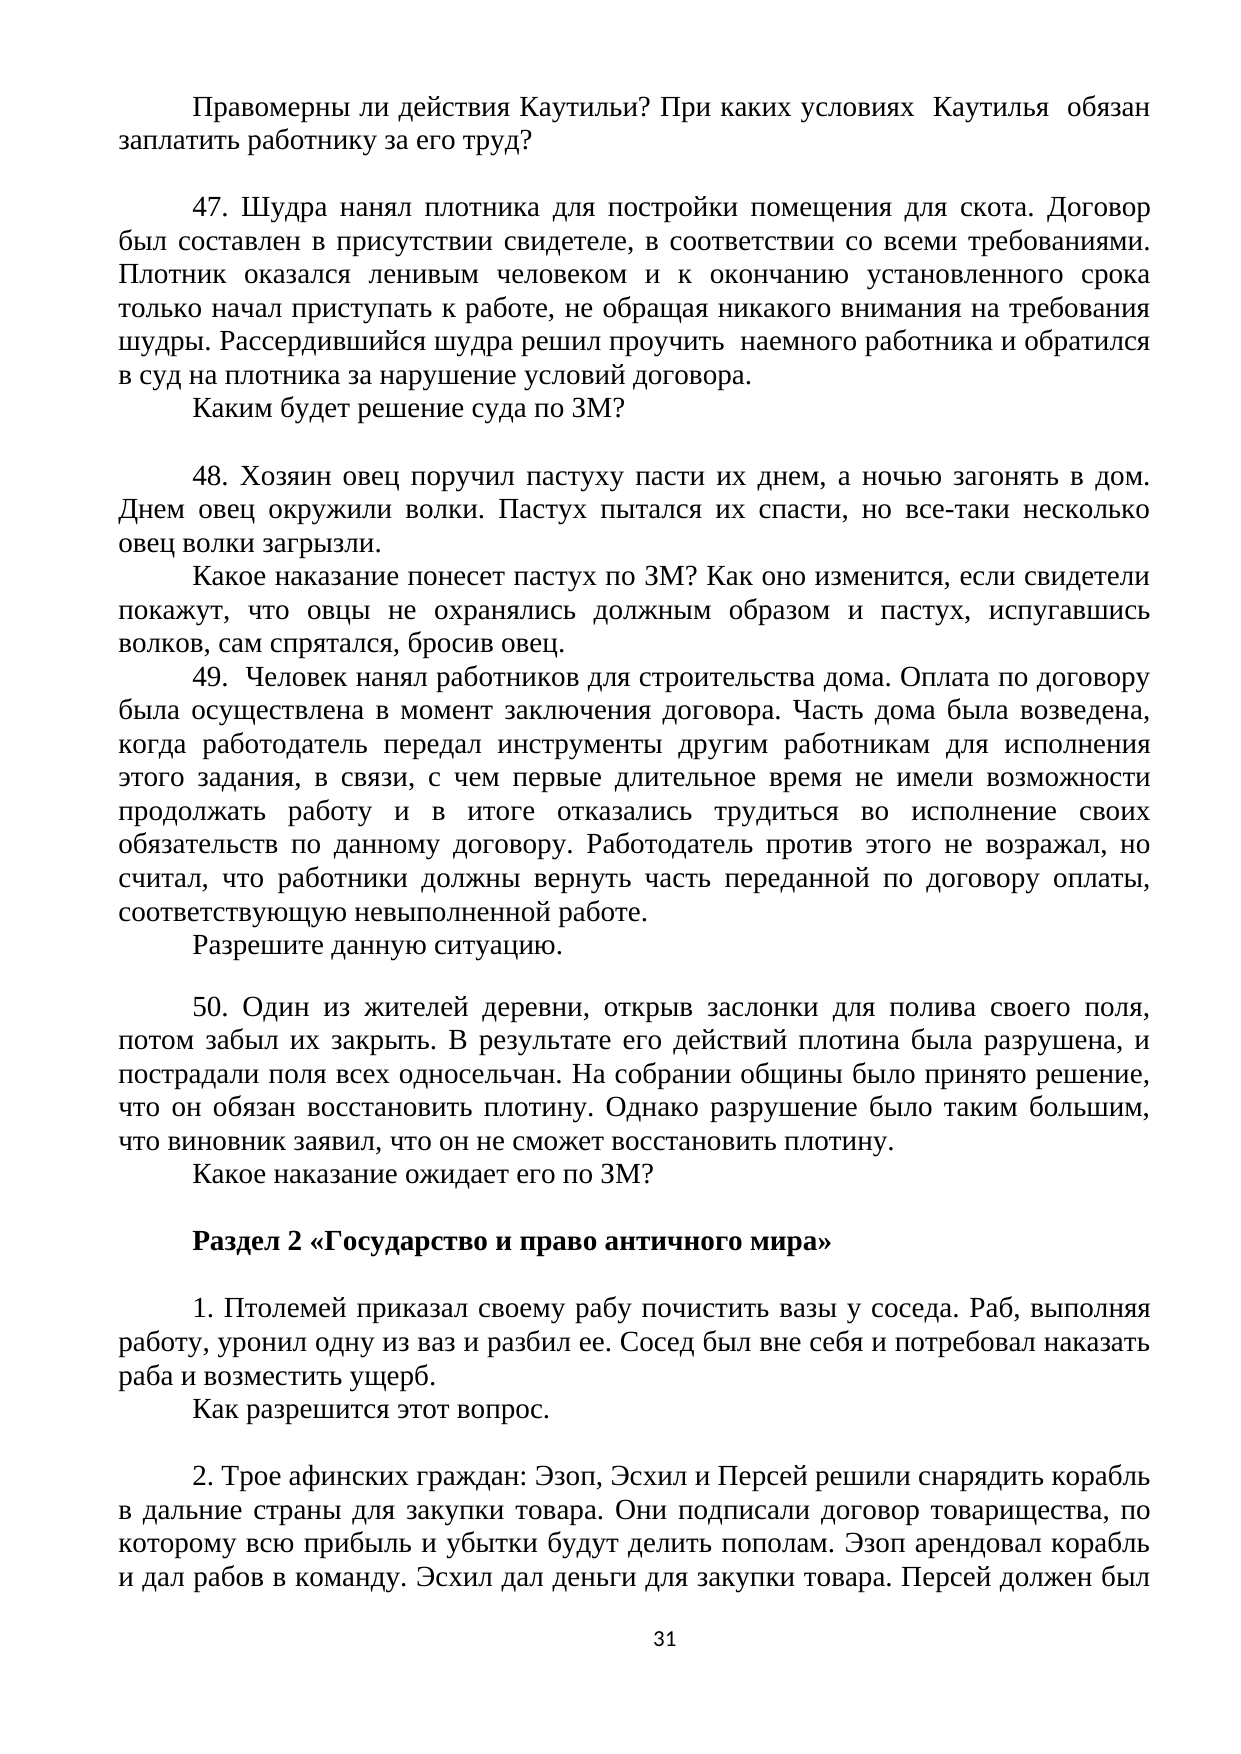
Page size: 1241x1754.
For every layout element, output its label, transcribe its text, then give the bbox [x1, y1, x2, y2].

text Какое наказание понесет пастух по ЗМ? Как оно изменится, если свидетели покажут, что овцы не охранялись должным образом и пастух, испугавшись волков, сам спрятался, бросив овец. [118, 558, 1152, 659]
text Как разрешится этот вопрос. [118, 1391, 1152, 1425]
text 1. Птолемей приказал своему рабу почистить вазы у соседа. Раб, выполняя работу, уронил одну из ваз и разбил ее. Сосед был вне себя и потребовал наказать раба и возместить ущерб. [118, 1291, 1152, 1391]
text Какое наказание ожидает его по ЗМ? [118, 1156, 1152, 1190]
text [118, 1458, 1152, 1592]
text 47. Шудра нанял плотника для постройки помещения для скота. Договор был составлен в присутствии свидетеле, в соответствии со всеми требованиями. Плотник оказался ленивым человеком и к окончанию установленного срока только начал приступать к работе, не обращая никакого внимания на требования шудры. Рассердившийся шудра решил проучить наемного работника и обратился в суд на плотника за нарушение условий договора. [118, 189, 1152, 391]
text Каким будет решение суда по ЗМ? [118, 391, 1152, 424]
text Разрешите данную ситуацию. [118, 927, 1152, 961]
text 50. Один из жителей деревни, открыв заслонки для полива своего поля, потом забыл их закрыть. В результате его действий плотина была разрушена, и пострадали поля всех односельчан. На собрании общины было принято решение, что он обязан восстановить плотину. Однако разрушение было таким большим, что виновник заявил, что он не сможет восстановить плотину. [118, 989, 1152, 1156]
text 49. Человек нанял работников для строительства дома. Оплата по договору была осуществлена в момент заключения договора. Часть дома была возведена, когда работодатель передал инструменты другим работникам для исполнения этого задания, в связи, с чем первые длительное время не имели возможности продолжать работу и в итоге отказались трудиться во исполнение своих обязательств по данному договору. Работодатель против этого не возражал, но считал, что работники должны вернуть часть переданной по договору оплаты, соответствующую невыполненной работе. [118, 659, 1152, 927]
text Правомерны ли действия Каутильи? При каких условиях Каутилья обязан заплатить работнику за его труд? [118, 89, 1152, 156]
text Раздел 2 «Государство и право античного мира» [118, 1223, 1152, 1257]
text 48. Хозяин овец поручил пастуху пасти их днем, а ночью загонять в дом. Днем овец окружили волки. Пастух пытался их спасти, но все-таки несколько овец волки загрызли. [118, 458, 1152, 558]
